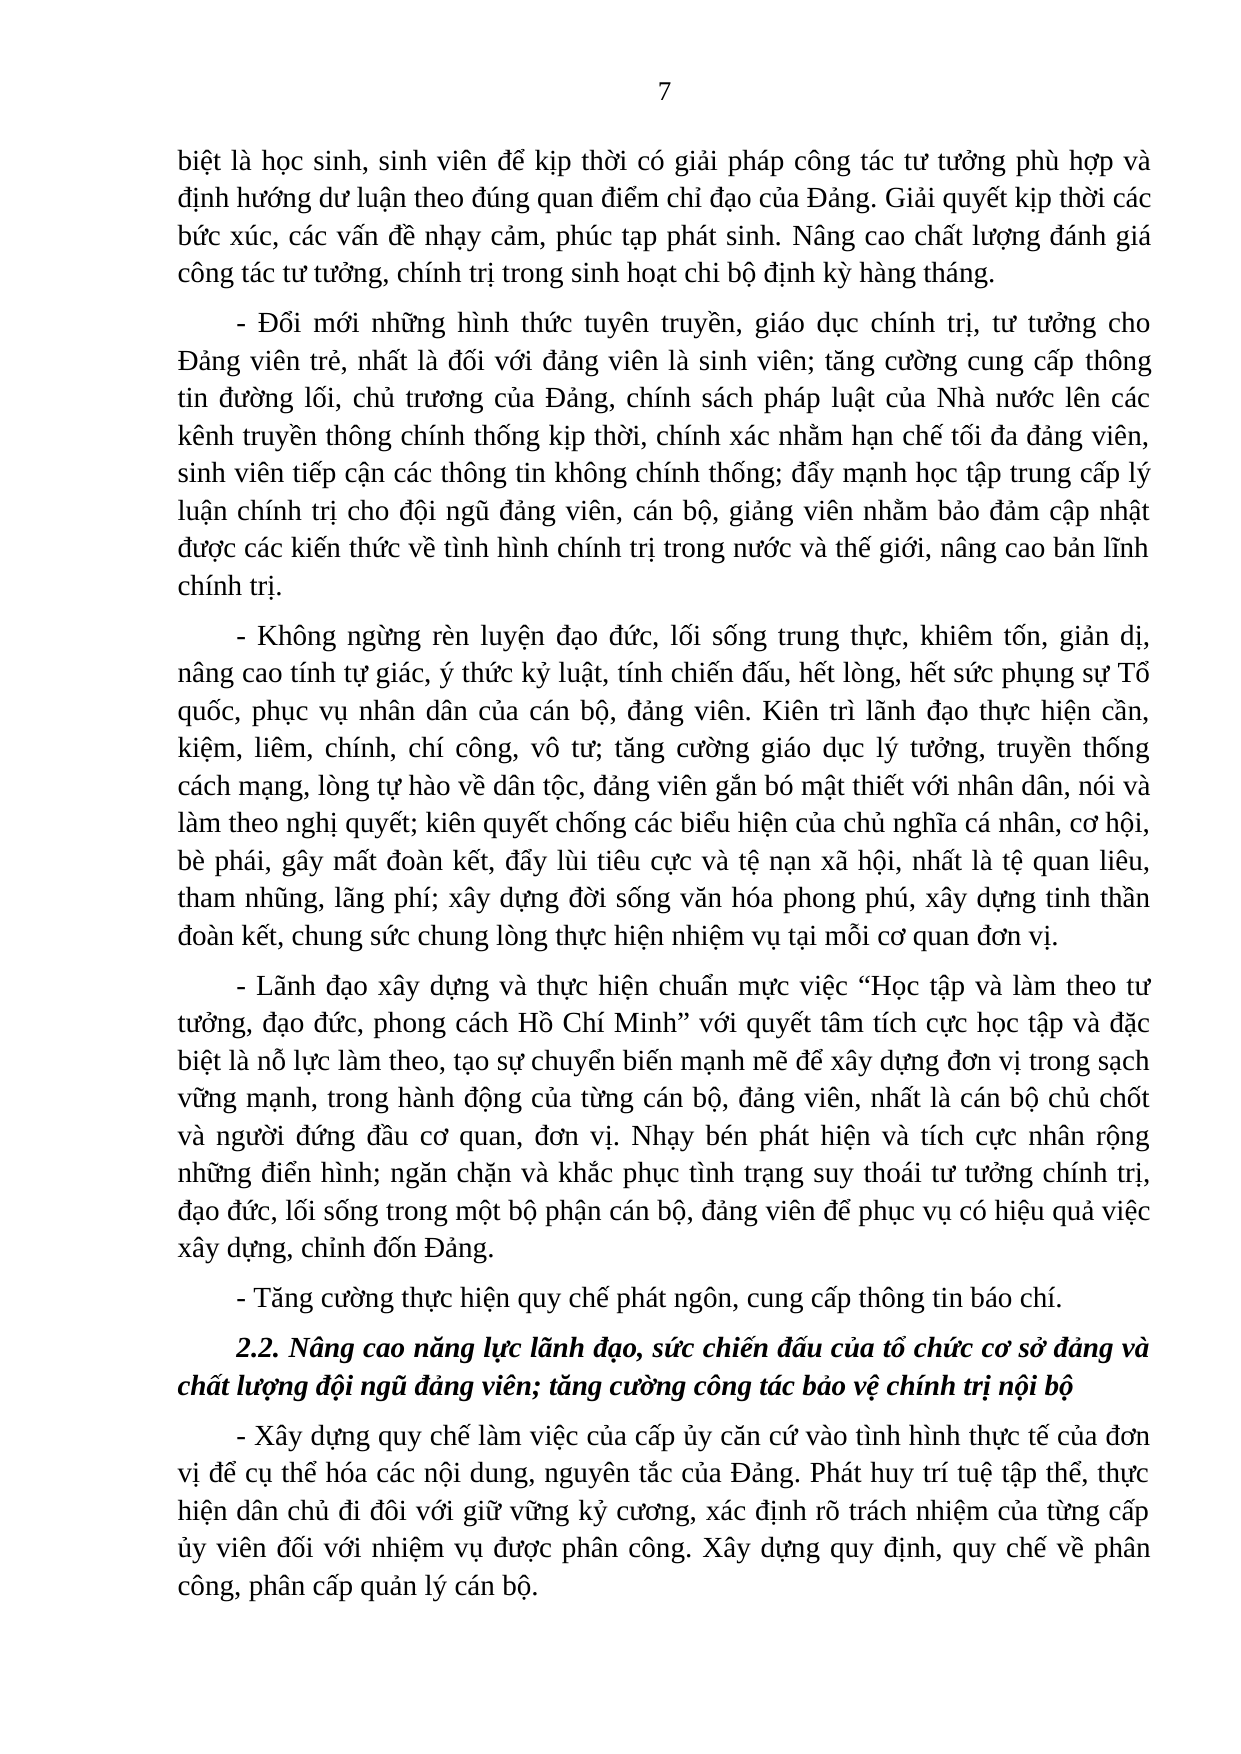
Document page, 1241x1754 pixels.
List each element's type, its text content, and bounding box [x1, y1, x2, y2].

text - Xây dựng quy chế làm việc của cấp ủy căn cứ vào tình hình thực tế của đơn vị để cụ thể hóa các nội dung, nguyên tắc của Đảng. Phát huy trí tuệ tập thể, thực hiện dân chủ đi đôi với giữ vững kỷ cương, xác định rõ trách nhiệm của từng cấp ủy viên đối với nhiệm vụ được phân công. Xây dựng quy định, quy chế về phân công, phân cấp quản lý cán bộ. [177, 1415, 1152, 1603]
text - Không ngừng rèn luyện đạo đức, lối sống trung thực, khiêm tốn, giản dị, nâng cao tính tự giác, ý thức kỷ luật, tính chiến đấu, hết lòng, hết sức phụng sự Tổ quốc, phục vụ nhân dân của cán bộ, đảng viên. Kiên trì lãnh đạo thực hiện cần, kiệm, liêm, chính, chí công, vô tư; tăng cường giáo dục lý tưởng, truyền thống cách mạng, lòng tự hào về dân tộc, đảng viên gắn bó mật thiết với nhân dân, nói và làm theo nghị quyết; kiên quyết chống các biểu hiện của chủ nghĩa cá nhân, cơ hội, bè phái, gây mất đoàn kết, đẩy lùi tiêu cực và tệ nạn xã hội, nhất là tệ quan liêu, tham nhũng, lãng phí; xây dựng đời sống văn hóa phong phú, xây dựng tinh thần đoàn kết, chung sức chung lòng thực hiện nhiệm vụ tại mỗi cơ quan đơn vị. [177, 615, 1152, 953]
text - Lãnh đạo xây dựng và thực hiện chuẩn mực việc “Học tập và làm theo tư tưởng, đạo đức, phong cách Hồ Chí Minh” với quyết tâm tích cực học tập và đặc biệt là nỗ lực làm theo, tạo sự chuyển biến mạnh mẽ để xây dựng đơn vị trong sạch vững mạnh, trong hành động của từng cán bộ, đảng viên, nhất là cán bộ chủ chốt và người đứng đầu cơ quan, đơn vị. Nhạy bén phát hiện và tích cực nhân rộng những điển hình; ngăn chặn và khắc phục tình trạng suy thoái tư tưởng chính trị, đạo đức, lối sống trong một bộ phận cán bộ, đảng viên để phục vụ có hiệu quả việc xây dựng, chỉnh đốn Đảng. [177, 965, 1152, 1265]
text - Đổi mới những hình thức tuyên truyền, giáo dục chính trị, tư tưởng cho Đảng viên trẻ, nhất là đối với đảng viên là sinh viên; tăng cường cung cấp thông tin đường lối, chủ trương của Đảng, chính sách pháp luật của Nhà nước lên các kênh truyền thông chính thống kịp thời, chính xác nhằm hạn chế tối đa đảng viên, sinh viên tiếp cận các thông tin không chính thống; đẩy mạnh học tập trung cấp lý luận chính trị cho đội ngũ đảng viên, cán bộ, giảng viên nhằm bảo đảm cập nhật được các kiến thức về tình hình chính trị trong nước và thế giới, nâng cao bản lĩnh chính trị. [177, 303, 1152, 603]
text - Tăng cường thực hiện quy chế phát ngôn, cung cấp thông tin báo chí. [177, 1278, 1152, 1315]
text 2.2. Nâng cao năng lực lãnh đạo, sức chiến đấu của tổ chức cơ sở đảng và chất lượng đội ngũ đảng viên; tăng cường công tác bảo vệ chính trị nội bộ [177, 1328, 1152, 1403]
